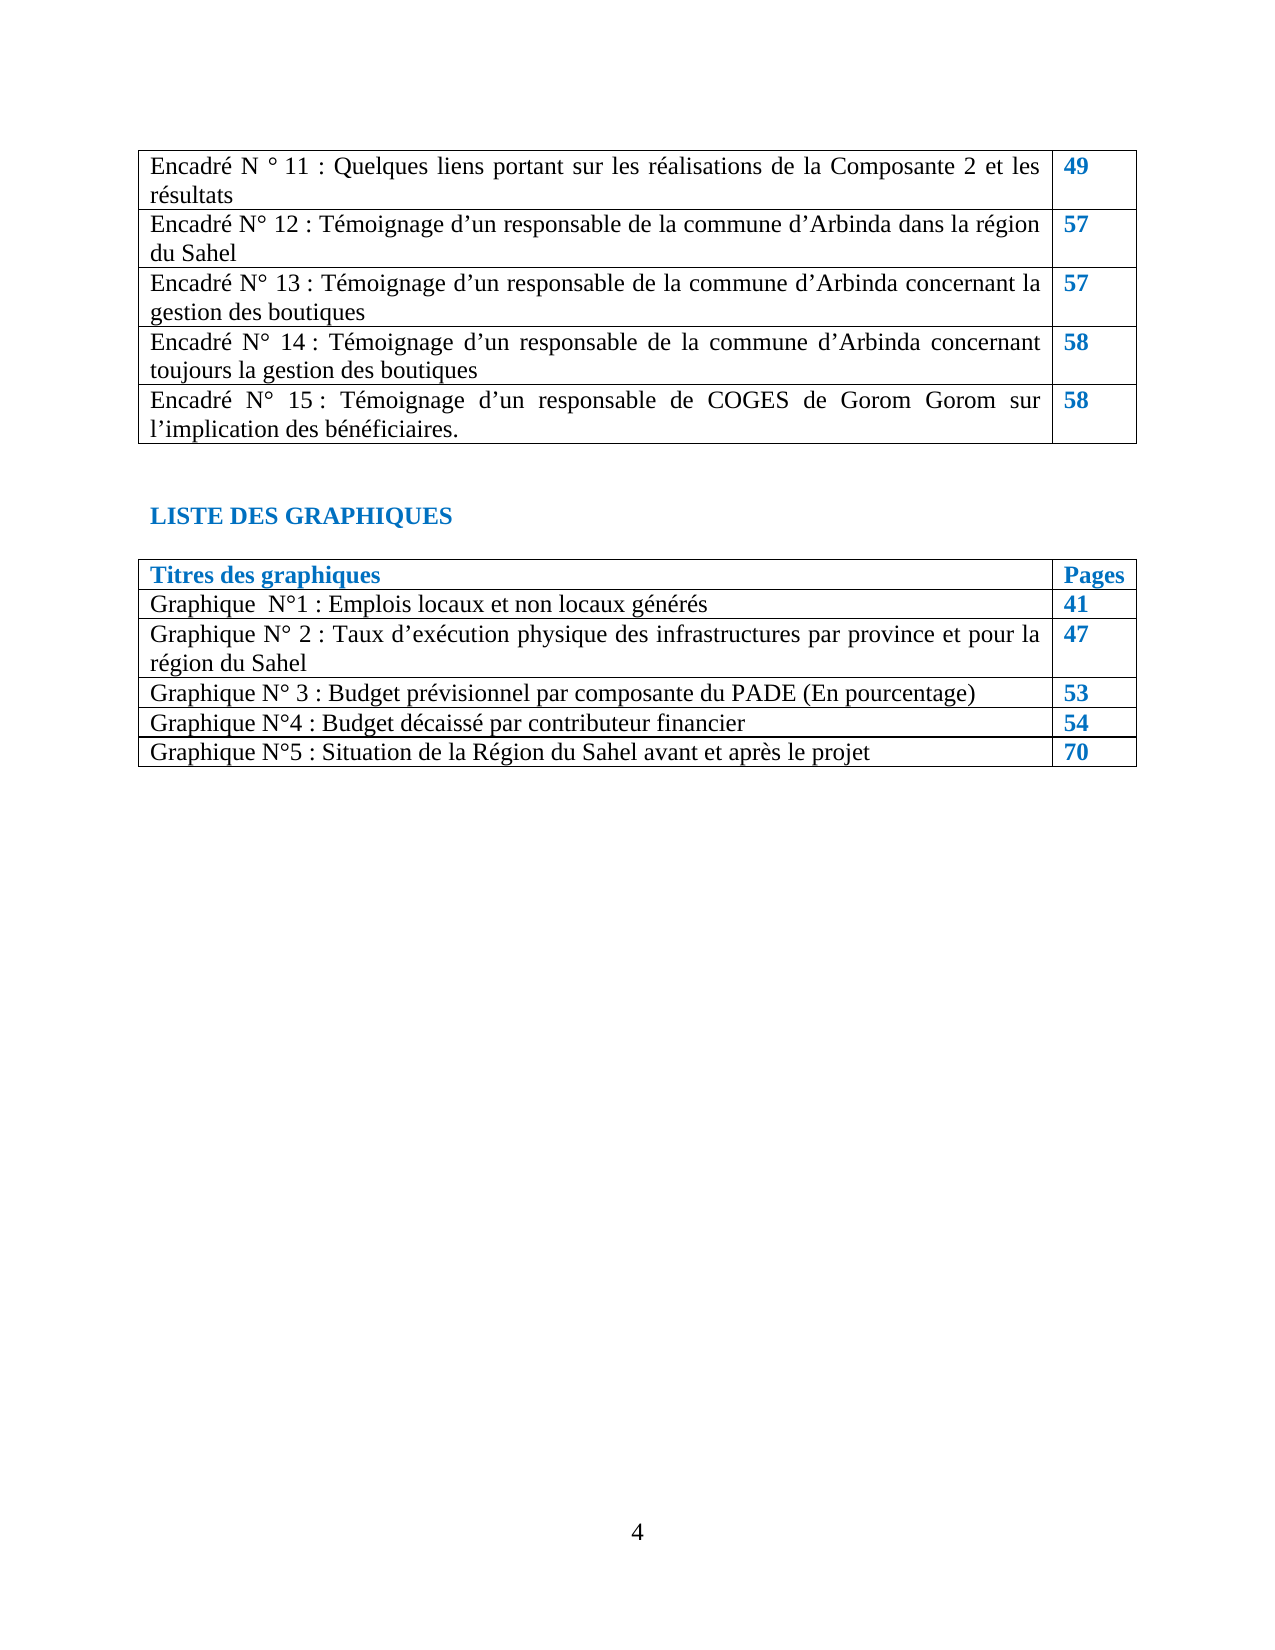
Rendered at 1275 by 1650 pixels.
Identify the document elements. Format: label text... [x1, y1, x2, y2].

table_cell Graphique N°5 : Situation de la Région du Sahel avant et après le projet [139, 738, 1052, 766]
table_cell Encadré N° 15 : Témoignage d’un responsable de COGES de Gorom Gorom sur l’implication des bénéficiaires. [139, 385, 1052, 443]
table_cell Graphique N° 3 : Budget prévisionnel par composante du PADE (En pourcentage) [139, 678, 1052, 707]
table_cell 57 [1053, 268, 1136, 326]
text LISTE DES GRAPHIQUES [150, 501, 1125, 530]
table_header Titres des graphiques [139, 560, 1052, 588]
table_cell 41 [1053, 590, 1136, 618]
table_cell Encadré N° 12 : Témoignage d’un responsable de la commune d’Arbinda dans la région du Sahel [139, 210, 1052, 267]
table_cell Graphique N°1 : Emplois locaux et non locaux générés [139, 590, 1052, 618]
table_cell 47 [1053, 619, 1136, 677]
table_cell Encadré N ° 11 : Quelques liens portant sur les réalisations de la Composante 2 et les résultats [139, 151, 1052, 208]
table_cell Graphique N° 2 : Taux d’exécution physique des infrastructures par province et pour la région du Sahel [139, 619, 1052, 677]
table_cell 57 [1053, 210, 1136, 267]
table_cell Encadré N° 13 : Témoignage d’un responsable de la commune d’Arbinda concernant la gestion des boutiques [139, 268, 1052, 326]
table_cell 58 [1053, 385, 1136, 443]
table_cell Graphique N°4 : Budget décaissé par contributeur financier [139, 708, 1052, 736]
table_cell 70 [1053, 738, 1136, 766]
table_cell 53 [1053, 678, 1136, 707]
table_cell 54 [1053, 708, 1136, 736]
table_header Pages [1053, 560, 1136, 588]
table_cell 49 [1053, 151, 1136, 208]
table_cell 58 [1053, 327, 1136, 384]
table_cell Encadré N° 14 : Témoignage d’un responsable de la commune d’Arbinda concernant toujours la gestion des boutiques [139, 327, 1052, 384]
